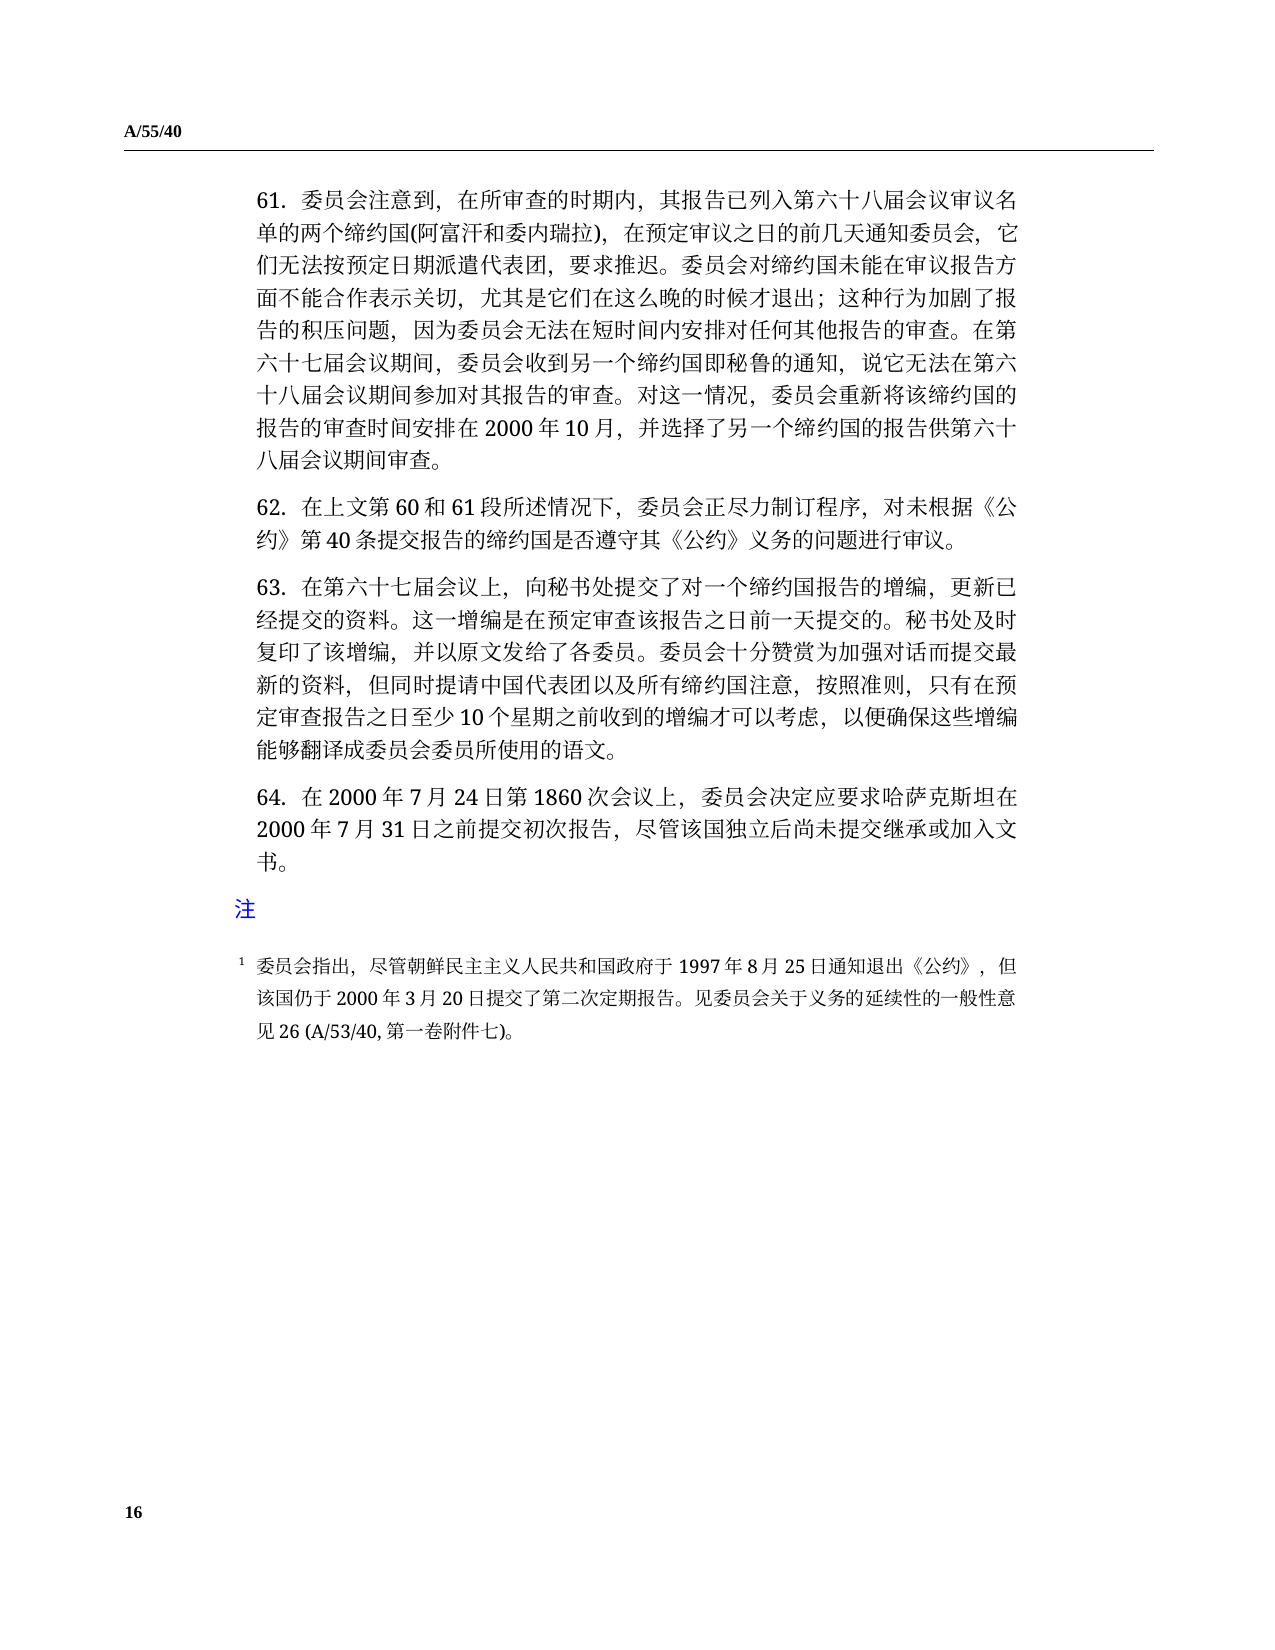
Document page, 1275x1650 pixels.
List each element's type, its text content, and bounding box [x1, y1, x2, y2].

text 62. 在上文第60和61段所述情况下，委员会正尽力制订程序，对未根据《公约》第40条提交报告的缔约国是否遵守其《公约》义务的问题进行审议。 [256, 490, 1019, 555]
text 63. 在第六十七届会议上，向秘书处提交了对一个缔约国报告的增编，更新已经提交的资料。这一增编是在预定审查该报告之日前一天提交的。秘书处及时复印了该增编，并以原文发给了各委员。委员会十分赞赏为加强对话而提交最新的资料，但同时提请中国代表团以及所有缔约国注意，按照准则，只有在预定审查报告之日至少10个星期之前收到的增编才可以考虑，以便确保这些增编能够翻译成委员会委员所使用的语文。 [256, 570, 1019, 765]
text 注 [124, 891, 1019, 924]
text 61. 委员会注意到，在所审查的时期内，其报告已列入第六十八届会议审议名单的两个缔约国(阿富汗和委内瑞拉)，在预定审议之日的前几天通知委员会，它们无法按预定日期派遣代表团，要求推迟。委员会对缔约国未能在审议报告方面不能合作表示关切，尤其是它们在这么晚的时候才退出；这种行为加剧了报告的积压问题，因为委员会无法在短时间内安排对任何其他报告的审查。在第六十七届会议期间，委员会收到另一个缔约国即秘鲁的通知，说它无法在第六十八届会议期间参加对其报告的审查。对这一情况，委员会重新将该缔约国的报告的审查时间安排在2000年10月，并选择了另一个缔约国的报告供第六十八届会议期间审查。 [256, 183, 1019, 476]
text 64. 在2000年7月24日第1860次会议上，委员会决定应要求哈萨克斯坦在2000年7月31日之前提交初次报告，尽管该国独立后尚未提交继承或加入文书。 [256, 779, 1019, 877]
text 1 委员会指出，尽管朝鲜民主主义人民共和国政府于1997年8月25日通知退出《公约》，但该国仍于2000年3月20日提交了第二次定期报告。见委员会关于义务的延续性的一般性意见26 (A/53/40, 第一卷附件七)。 [196, 949, 1019, 1046]
